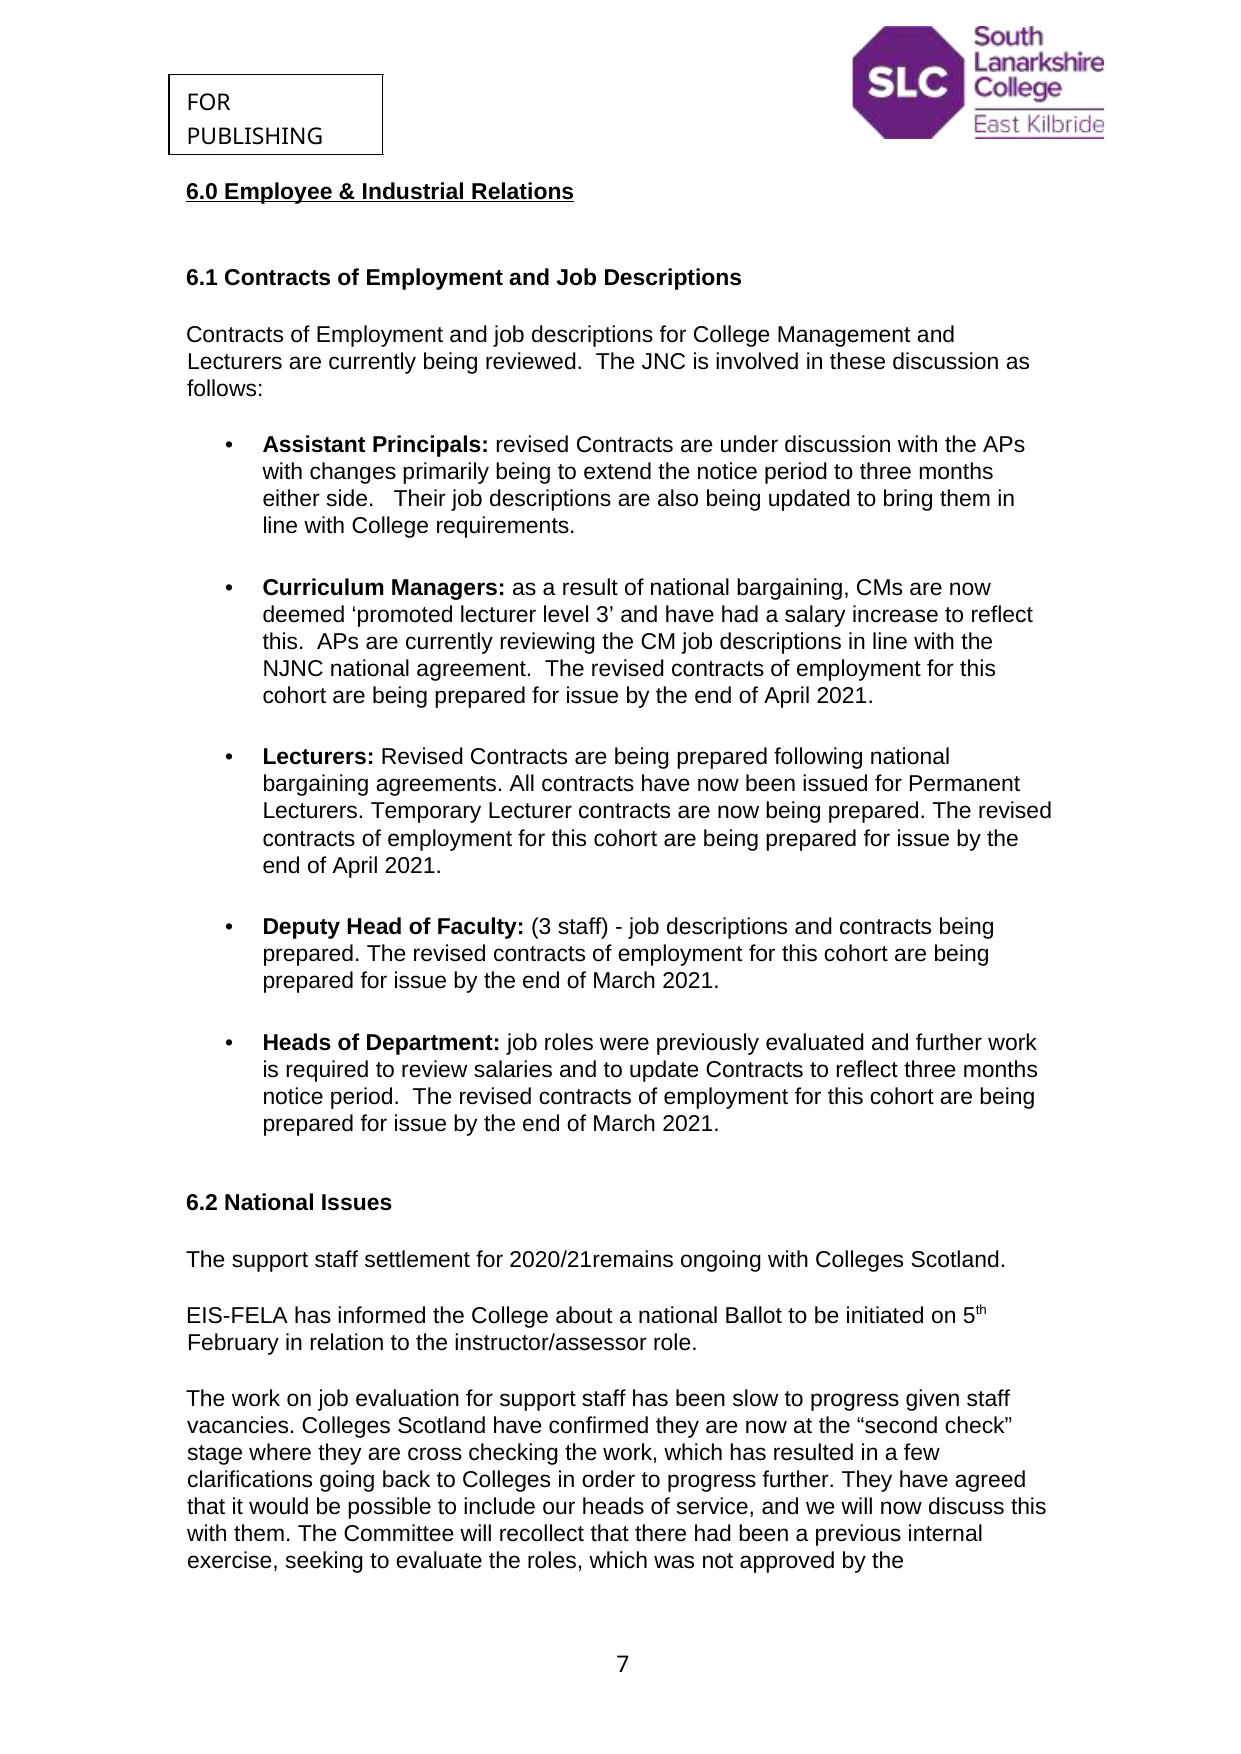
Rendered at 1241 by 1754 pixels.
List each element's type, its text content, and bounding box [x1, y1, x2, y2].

list Assistant Principals: revised Contracts are under discussion with the APs with changes primarily being to extend the notice period to three months either side. Their job descriptions are also being updated to bring them in line with College requirements. [225, 431, 1054, 538]
list Curriculum Managers: as a result of national bargaining, CMs are now deemed ‘promoted lecturer level 3’ and have had a salary increase to reflect this. APs are currently reviewing the CM job descriptions in line with the NJNC national agreement. The revised contracts of employment for this cohort are being prepared for issue by the end of April 2021. [225, 573, 1054, 708]
list Lecturers: Revised Contracts are being prepared following national bargaining agreements. All contracts have now been issued for Permanent Lecturers. Temporary Lecturer contracts are now being prepared. The revised contracts of employment for this cohort are being prepared for issue by the end of April 2021. [225, 743, 1054, 878]
subtitle 6.0 Employee & Industrial Relations [186, 178, 1073, 205]
list Heads of Department: job roles were previously evaluated and further work is required to review salaries and to update Contracts to reflect three months notice period. The revised contracts of employment for this cohort are being prepared for issue by the end of March 2021. [225, 1029, 1054, 1137]
subtitle 6.2 National Issues [186, 1189, 1073, 1215]
text Contracts of Employment and job descriptions for College Management and Lecturers are currently being reviewed. The JNC is involved in these discussion as follows: [186, 321, 1054, 401]
text The support staff settlement for 2020/21remains ongoing with Colleges Scotland. [186, 1246, 1054, 1272]
list Deputy Head of Faculty: (3 staff) - job descriptions and contracts being prepared. The revised contracts of employment for this cohort are being prepared for issue by the end of March 2021. [225, 913, 1054, 994]
text EIS-FELA has informed the College about a national Ballot to be initiated on 5th February in relation to the instructor/assessor role. [186, 1302, 1054, 1355]
picture [852, 26, 1105, 139]
subtitle 6.1 Contracts of Employment and Job Descriptions [186, 264, 1073, 290]
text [186, 1385, 1054, 1574]
